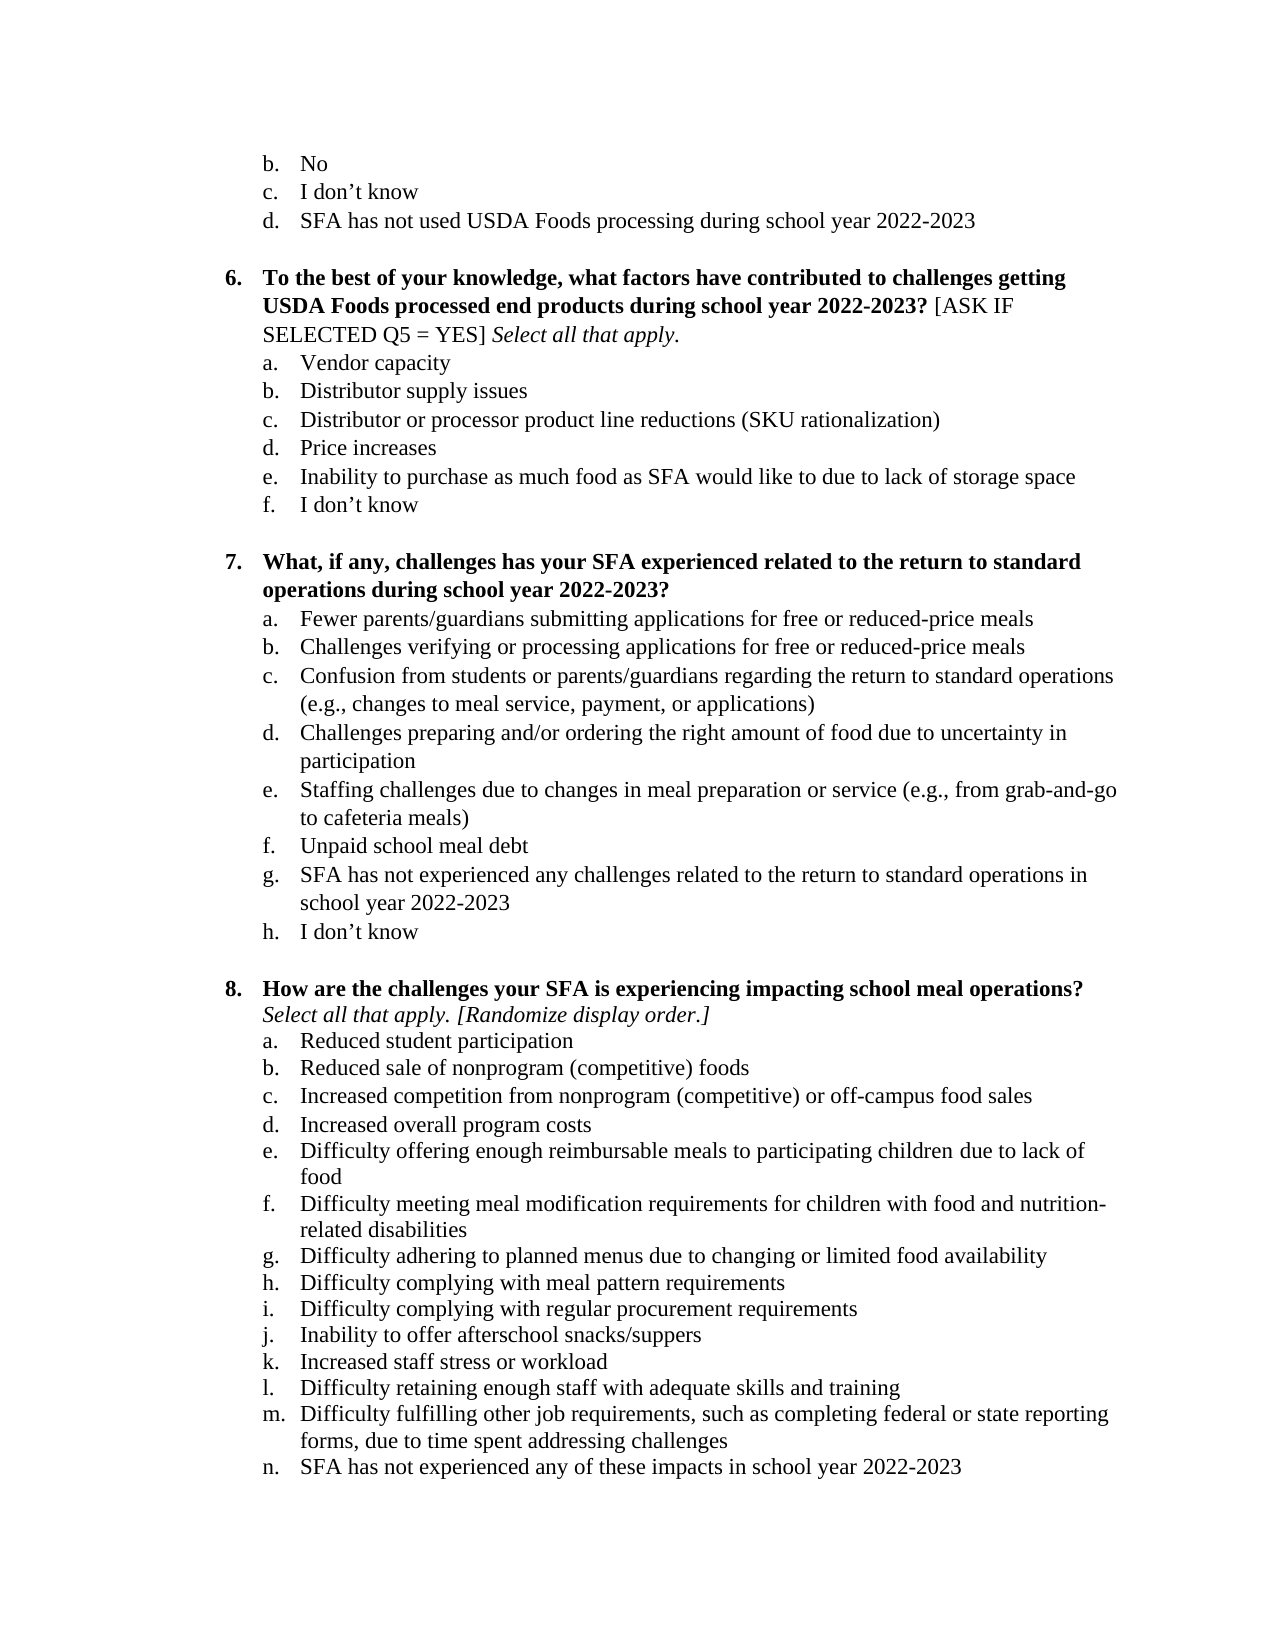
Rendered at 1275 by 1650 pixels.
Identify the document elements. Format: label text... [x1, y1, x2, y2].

list Increased staff stress or workload [262, 1348, 1125, 1374]
list What, if any, challenges has your SFA experienced related to the return to standard operations during school year 2022-2023? [225, 548, 1125, 603]
list I don’t know [262, 918, 1125, 944]
list Reduced student participation [262, 1027, 1125, 1054]
list No [262, 150, 1125, 176]
list Staffing challenges due to changes in meal preparation or service (e.g., from grab-and-go to cafeteria meals) [262, 776, 1125, 830]
list To the best of your knowledge, what factors have contributed to challenges getting USDA Foods processed end products during school year 2022-2023? [ASK IF SELECTED Q5 = YES] Select all that apply. [225, 264, 1125, 347]
list I don’t know [262, 491, 1125, 518]
list Difficulty retaining enough staff with adequate skills and training [262, 1374, 1125, 1401]
list Difficulty fulfilling other job requirements, such as completing federal or state reporting forms, due to time spent addressing challenges [262, 1401, 1125, 1453]
list Distributor supply issues [262, 377, 1125, 404]
list Difficulty complying with regular procurement requirements [262, 1295, 1125, 1321]
list SFA has not experienced any of these impacts in school year 2022-2023 [262, 1453, 1125, 1479]
list How are the challenges your SFA is experiencing impacting school meal operations? Select all that apply. [Randomize display order.] [225, 975, 1125, 1027]
list Confusion from students or parents/guardians regarding the return to standard operations (e.g., changes to meal service, payment, or applications) [262, 662, 1125, 717]
list Increased competition from nonprogram (competitive) or off-campus food sales [262, 1082, 1125, 1108]
list Reduced sale of nonprogram (competitive) foods [262, 1054, 1125, 1080]
list Difficulty adhering to planned menus due to changing or limited food availability [262, 1242, 1125, 1269]
list I don’t know [262, 178, 1125, 205]
list Increased overall program costs [262, 1111, 1125, 1137]
list Distributor or processor product line reductions (SKU rationalization) [262, 406, 1125, 432]
list Fewer parents/guardians submitting applications for free or reduced-price meals [262, 605, 1125, 631]
list SFA has not experienced any challenges related to the return to standard operations in school year 2022-2023 [262, 861, 1125, 916]
list Difficulty offering enough reimbursable meals to participating children due to lack of food [262, 1137, 1125, 1190]
list Unpaid school meal debt [262, 832, 1125, 859]
list Difficulty complying with meal pattern requirements [262, 1269, 1125, 1295]
list Price increases [262, 434, 1125, 461]
list Inability to purchase as much food as SFA would like to due to lack of storage space [262, 463, 1125, 489]
list Difficulty meeting meal modification requirements for children with food and nutrition-related disabilities [262, 1190, 1125, 1242]
list SFA has not used USDA Foods processing during school year 2022-2023 [262, 207, 1125, 233]
list Challenges verifying or processing applications for free or reduced-price meals [262, 633, 1125, 660]
list Challenges preparing and/or ordering the right amount of food due to uncertainty in participation [262, 719, 1125, 773]
list Vendor capacity [262, 349, 1125, 375]
list Inability to offer afterschool snacks/suppers [262, 1321, 1125, 1348]
